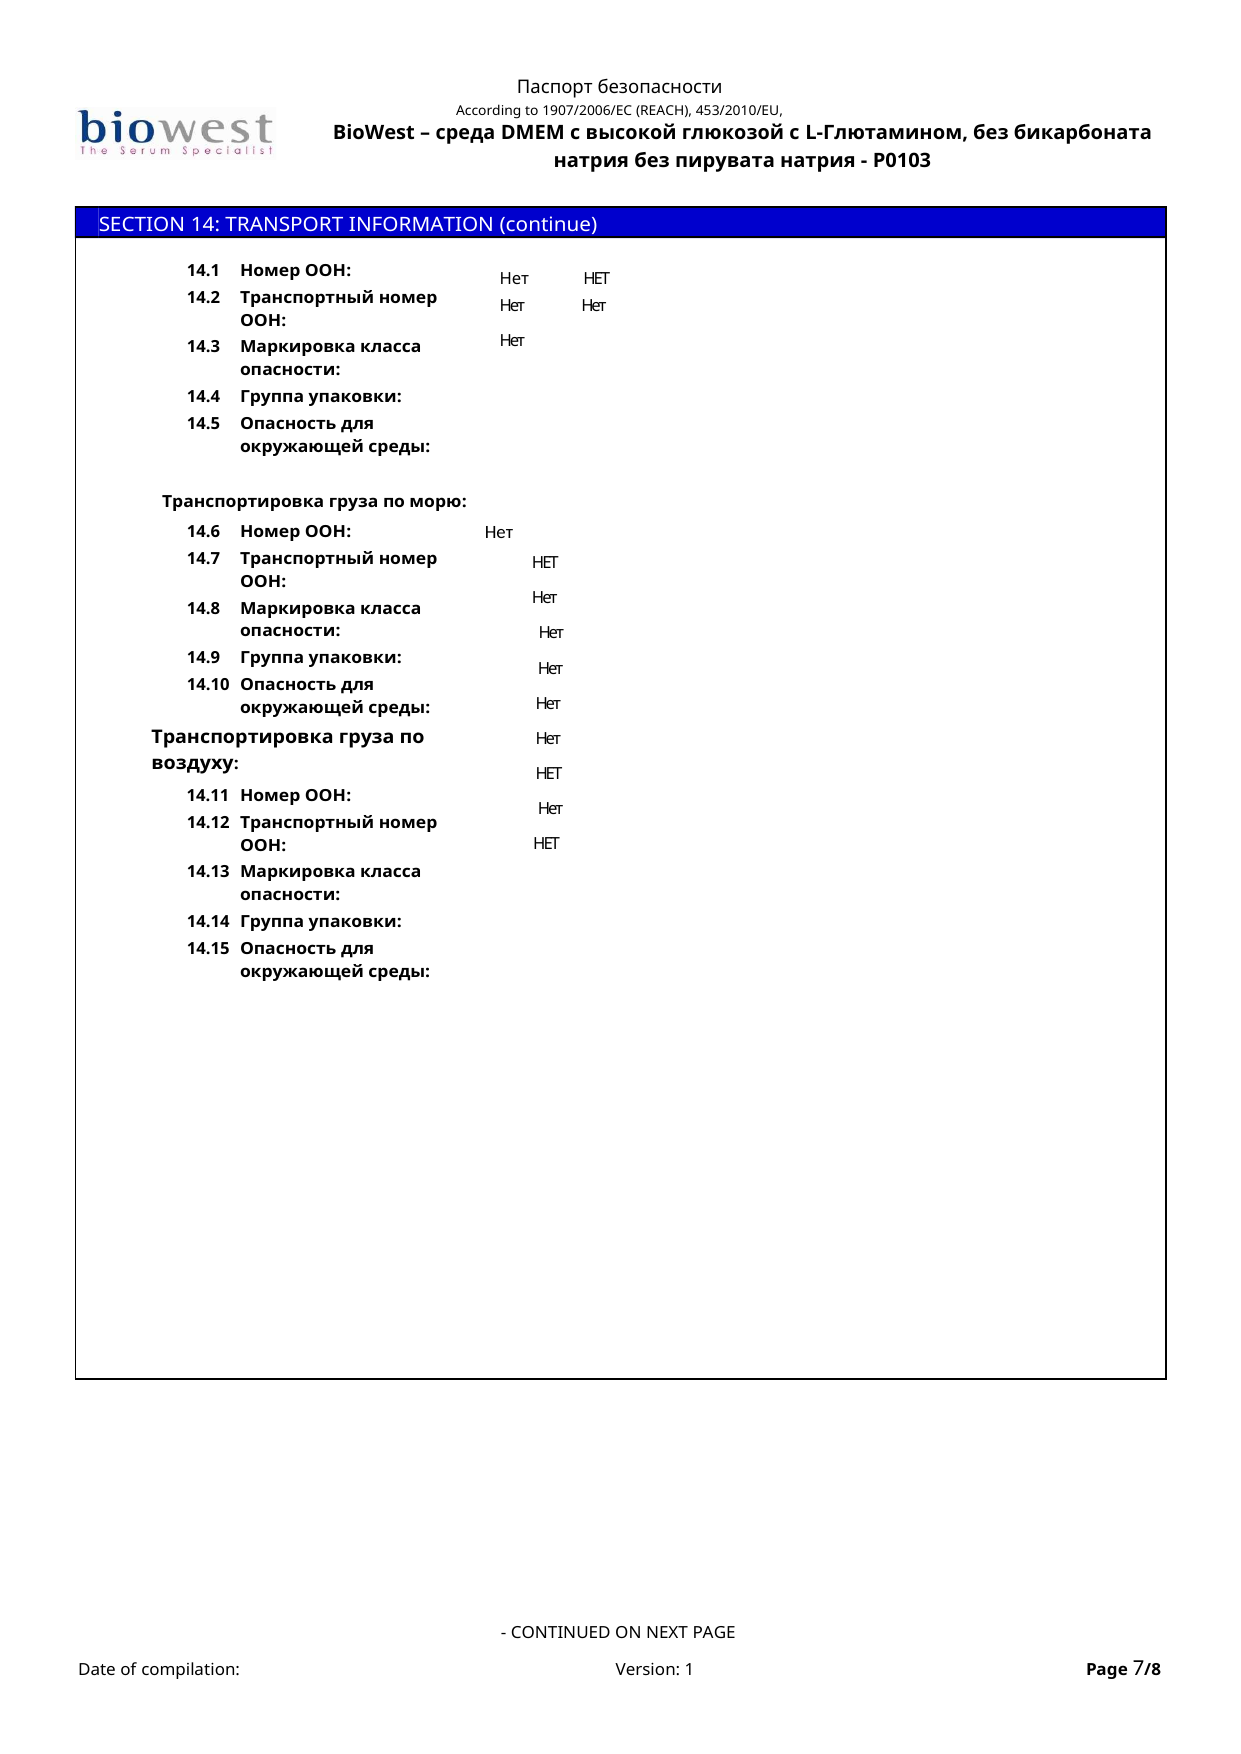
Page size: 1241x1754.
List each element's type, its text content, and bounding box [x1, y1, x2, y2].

subtitle Группа упаковки: [187, 909, 480, 932]
text Нет [499, 797, 612, 819]
text НЕТ [499, 762, 612, 784]
text Нет [499, 656, 612, 679]
text НЕТ [499, 832, 612, 854]
list Опасность для окружающей среды: [187, 673, 480, 719]
text Нет НЕТ Нет Нет [499, 267, 612, 317]
subtitle Группа упаковки: [187, 384, 480, 407]
text Нет [484, 621, 1178, 644]
list Номер ООН: [186, 784, 480, 806]
text Нет [499, 726, 612, 749]
picture [75, 107, 277, 160]
text Транспортировка груза по воздуху: [151, 723, 480, 775]
list Транспортный номер ООН: [187, 547, 480, 592]
list Номер ООН: [187, 520, 480, 543]
text Нет [499, 691, 612, 714]
list Номер ООН: [187, 259, 480, 281]
list Маркировка класса опасности: [187, 596, 480, 642]
list Транспортный номер ООН: [187, 286, 480, 331]
text SECTION 14: TRANSPORT INFORMATION (continue) [98, 210, 905, 237]
list Опасность для окружающей среды: Нет [187, 936, 480, 982]
list Маркировка класса опасности: [187, 335, 480, 380]
text Нет [484, 586, 1178, 609]
list Транспортный номер ООН: [187, 811, 480, 856]
text НЕТ [484, 551, 1178, 574]
subtitle Транспортировка груза по морю: [162, 489, 905, 512]
text Нет [499, 329, 612, 352]
list Маркировка класса опасности: [187, 860, 480, 905]
subtitle Группа упаковки: [187, 646, 480, 668]
list Опасность для окружающей среды: [187, 411, 480, 457]
